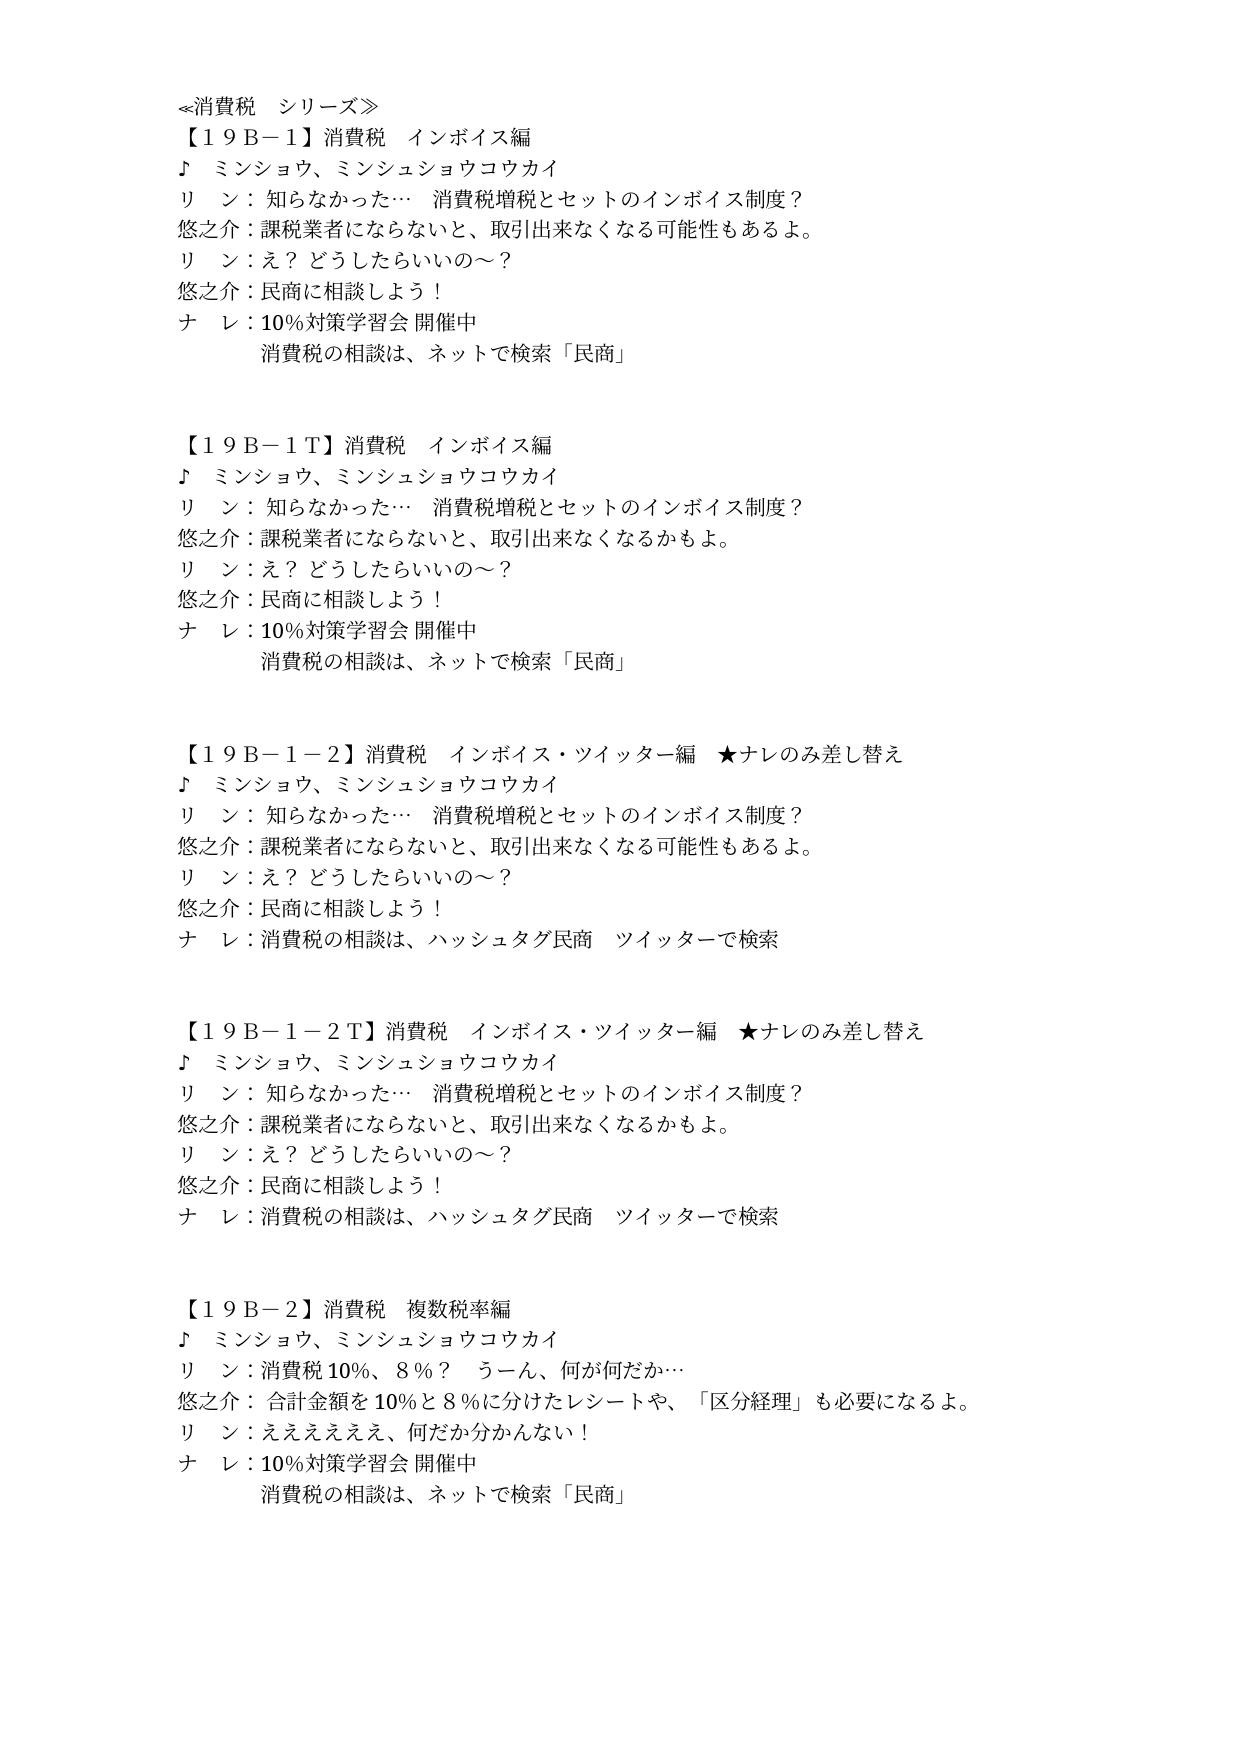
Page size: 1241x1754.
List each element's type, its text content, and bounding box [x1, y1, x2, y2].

text ♪ ミンショウ、ミンシュショウコウカイ [177, 460, 1122, 491]
text 消費税の相談は、ネットで検索「民商」 [177, 1478, 1122, 1508]
text ナ レ：消費税の相談は、ハッシュタグ民商 ツイッターで検索 [177, 923, 1122, 953]
text ♪ ミンショウ、ミンシュショウコウカイ [177, 152, 1122, 183]
text 【１９Ｂ－１】消費税 インボイス編 [177, 121, 1122, 152]
text ♪ ミンショウ、ミンシュショウコウカイ [177, 768, 1122, 799]
text ナ レ：10％対策学習会 開催中 [177, 614, 1122, 645]
text 悠之介：課税業者にならないと、取引出来なくなるかもよ。 [177, 1108, 1122, 1138]
text 悠之介：課税業者にならないと、取引出来なくなるかもよ。 [177, 522, 1122, 553]
text リ ン：え？ どうしたらいいの～？ [177, 861, 1122, 892]
text リ ン：ええええええ、何だか分かんない！ [177, 1416, 1122, 1447]
text 悠之介：民商に相談しよう！ [177, 275, 1122, 306]
text リ ン：え？ どうしたらいいの～？ [177, 1138, 1122, 1169]
text リ ン：え？ どうしたらいいの～？ [177, 553, 1122, 583]
text 【１９Ｂ－２】消費税 複数税率編 [177, 1293, 1122, 1323]
text リ ン：え？ どうしたらいいの～？ [177, 244, 1122, 275]
text ≪消費税 シリーズ≫ [177, 90, 1122, 121]
text リ ン：消費税10％、８％？ うーん、何が何だか… [177, 1354, 1122, 1385]
text ナ レ：消費税の相談は、ハッシュタグ民商 ツイッターで検索 [177, 1200, 1122, 1231]
text リ ン： 知らなかった… 消費税増税とセットのインボイス制度？ [177, 1077, 1122, 1108]
text 消費税の相談は、ネットで検索「民商」 [177, 337, 1122, 368]
text 悠之介：課税業者にならないと、取引出来なくなる可能性もあるよ。 [177, 830, 1122, 861]
text 悠之介：民商に相談しよう！ [177, 892, 1122, 923]
text ♪ ミンショウ、ミンシュショウコウカイ [177, 1046, 1122, 1077]
text 悠之介：民商に相談しよう！ [177, 583, 1122, 614]
text 消費税の相談は、ネットで検索「民商」 [177, 645, 1122, 676]
text ナ レ：10％対策学習会 開催中 [177, 1447, 1122, 1478]
text リ ン： 知らなかった… 消費税増税とセットのインボイス制度？ [177, 491, 1122, 522]
text リ ン： 知らなかった… 消費税増税とセットのインボイス制度？ [177, 183, 1122, 213]
text リ ン： 知らなかった… 消費税増税とセットのインボイス制度？ [177, 799, 1122, 830]
text ♪ ミンショウ、ミンシュショウコウカイ [177, 1323, 1122, 1354]
text 悠之介：民商に相談しよう！ [177, 1169, 1122, 1200]
text 【１９Ｂ－１－２】消費税 インボイス・ツイッター編 ★ナレのみ差し替え [177, 738, 1122, 768]
text 【１９Ｂ－１Ｔ】消費税 インボイス編 [177, 429, 1122, 460]
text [177, 1385, 1122, 1416]
text 【１９Ｂ－１－２Ｔ】消費税 インボイス・ツイッター編 ★ナレのみ差し替え [177, 1015, 1122, 1046]
text ナ レ：10％対策学習会 開催中 [177, 306, 1122, 337]
text 悠之介：課税業者にならないと、取引出来なくなる可能性もあるよ。 [177, 213, 1122, 244]
